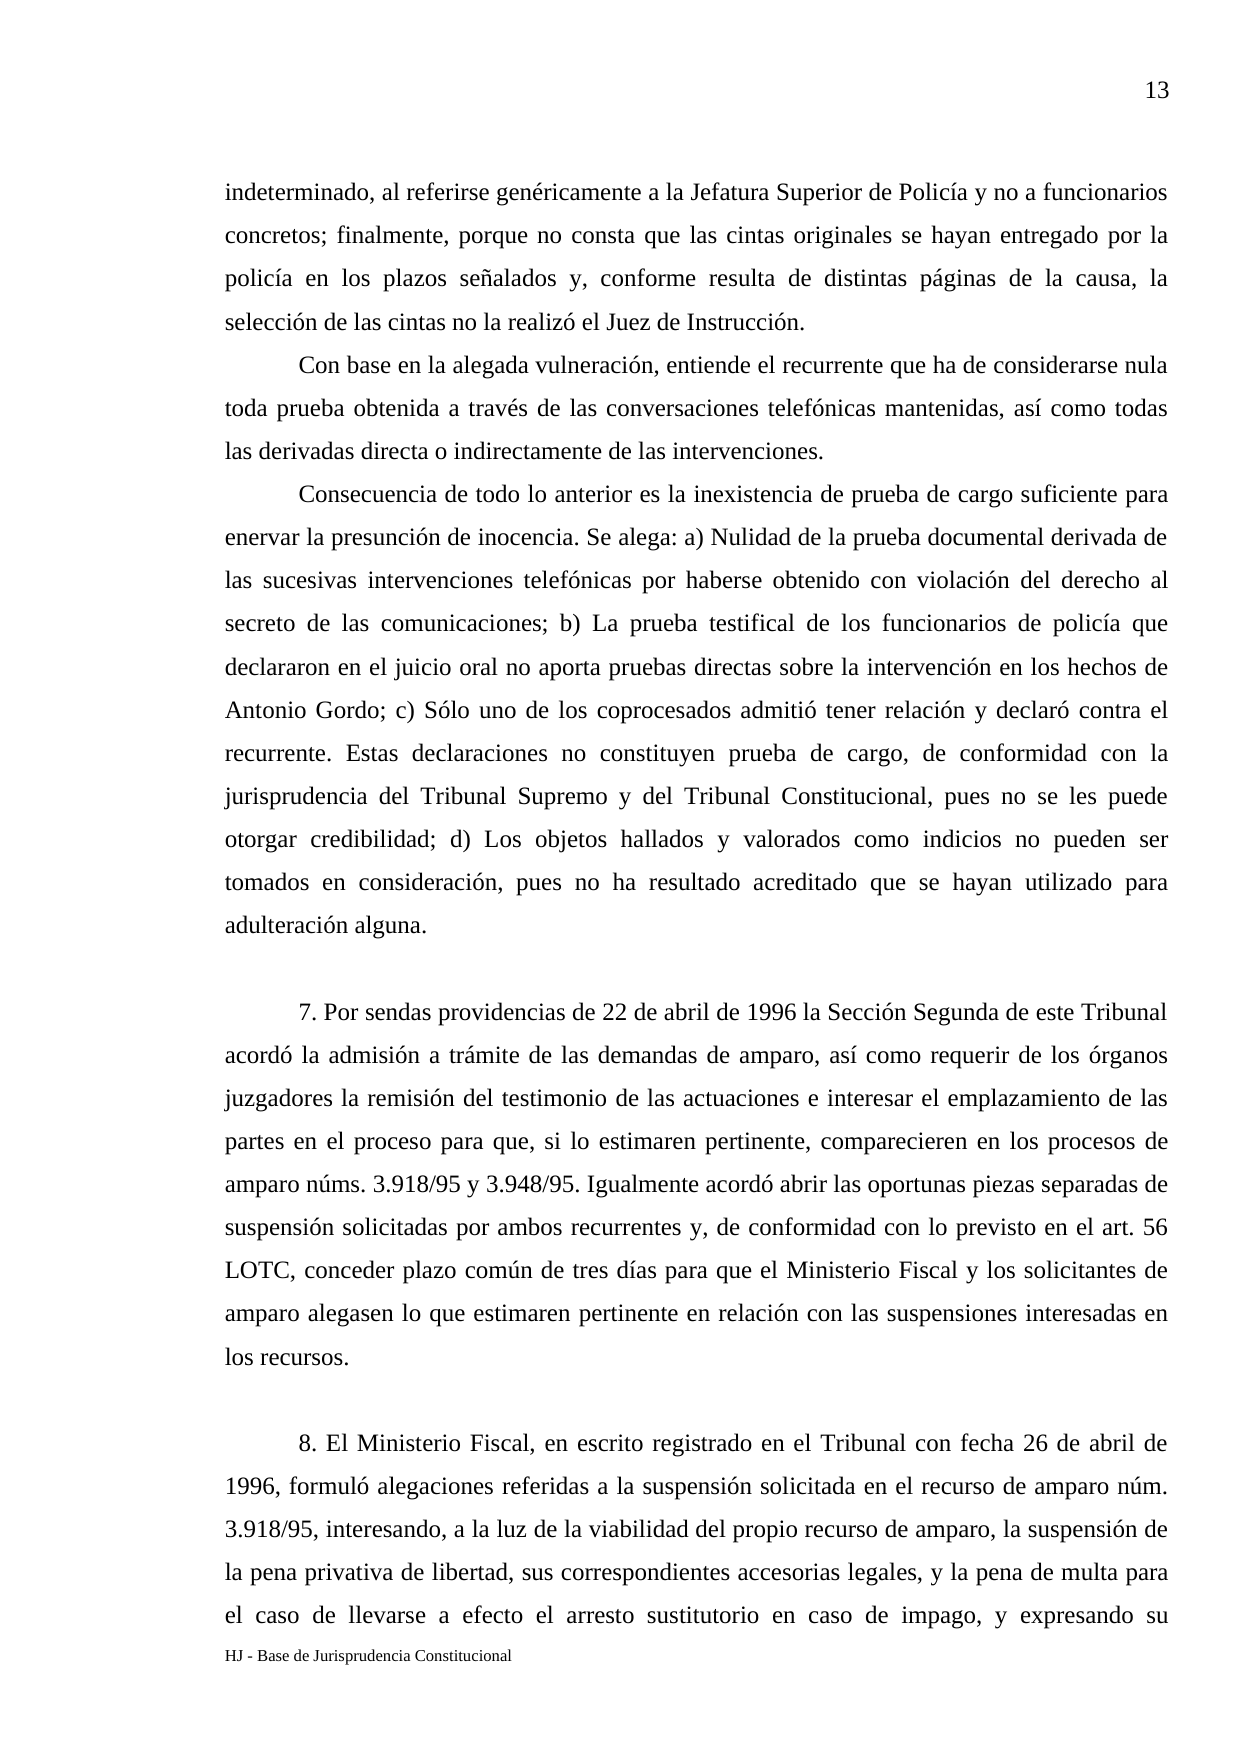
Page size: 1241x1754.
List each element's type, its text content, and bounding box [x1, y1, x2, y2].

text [224, 1428, 1169, 1629]
text 7. Por sendas providencias de 22 de abril de 1996 la Sección Segunda de este Tribunal acordó la admisión a trámite de las demandas de amparo, así como requerir de los órganos juzgadores la remisión del testimonio de las actuaciones e interesar el emplazamiento de las partes en el proceso para que, si lo estimaren pertinente, comparecieren en los procesos de amparo núms. 3.918/95 y 3.948/95. Igualmente acordó abrir las oportunas piezas separadas de suspensión solicitadas por ambos recurrentes y, de conformidad con lo previsto en el art. 56 LOTC, conceder plazo común de tres días para que el Ministerio Fiscal y los solicitantes de amparo alegasen lo que estimaren pertinente en relación con las suspensiones interesadas en los recursos. [224, 997, 1169, 1370]
text Con base en la alegada vulneración, entiende el recurrente que ha de considerarse nula toda prueba obtenida a través de las conversaciones telefónicas mantenidas, así como todas las derivadas directa o indirectamente de las intervenciones. [224, 350, 1169, 465]
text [224, 177, 1169, 335]
text Consecuencia de todo lo anterior es la inexistencia de prueba de cargo suficiente para enervar la presunción de inocencia. Se alega: a) Nulidad de la prueba documental derivada de las sucesivas intervenciones telefónicas por haberse obtenido con violación del derecho al secreto de las comunicaciones; b) La prueba testifical de los funcionarios de policía que declararon en el juicio oral no aporta pruebas directas sobre la intervención en los hechos de Antonio Gordo; c) Sólo uno de los coprocesados admitió tener relación y declaró contra el recurrente. Estas declaraciones no constituyen prueba de cargo, de conformidad con la jurisprudencia del Tribunal Supremo y del Tribunal Constitucional, pues no se les puede otorgar credibilidad; d) Los objetos hallados y valorados como indicios no pueden ser tomados en consideración, pues no ha resultado acreditado que se hayan utilizado para adulteración alguna. [224, 479, 1169, 939]
